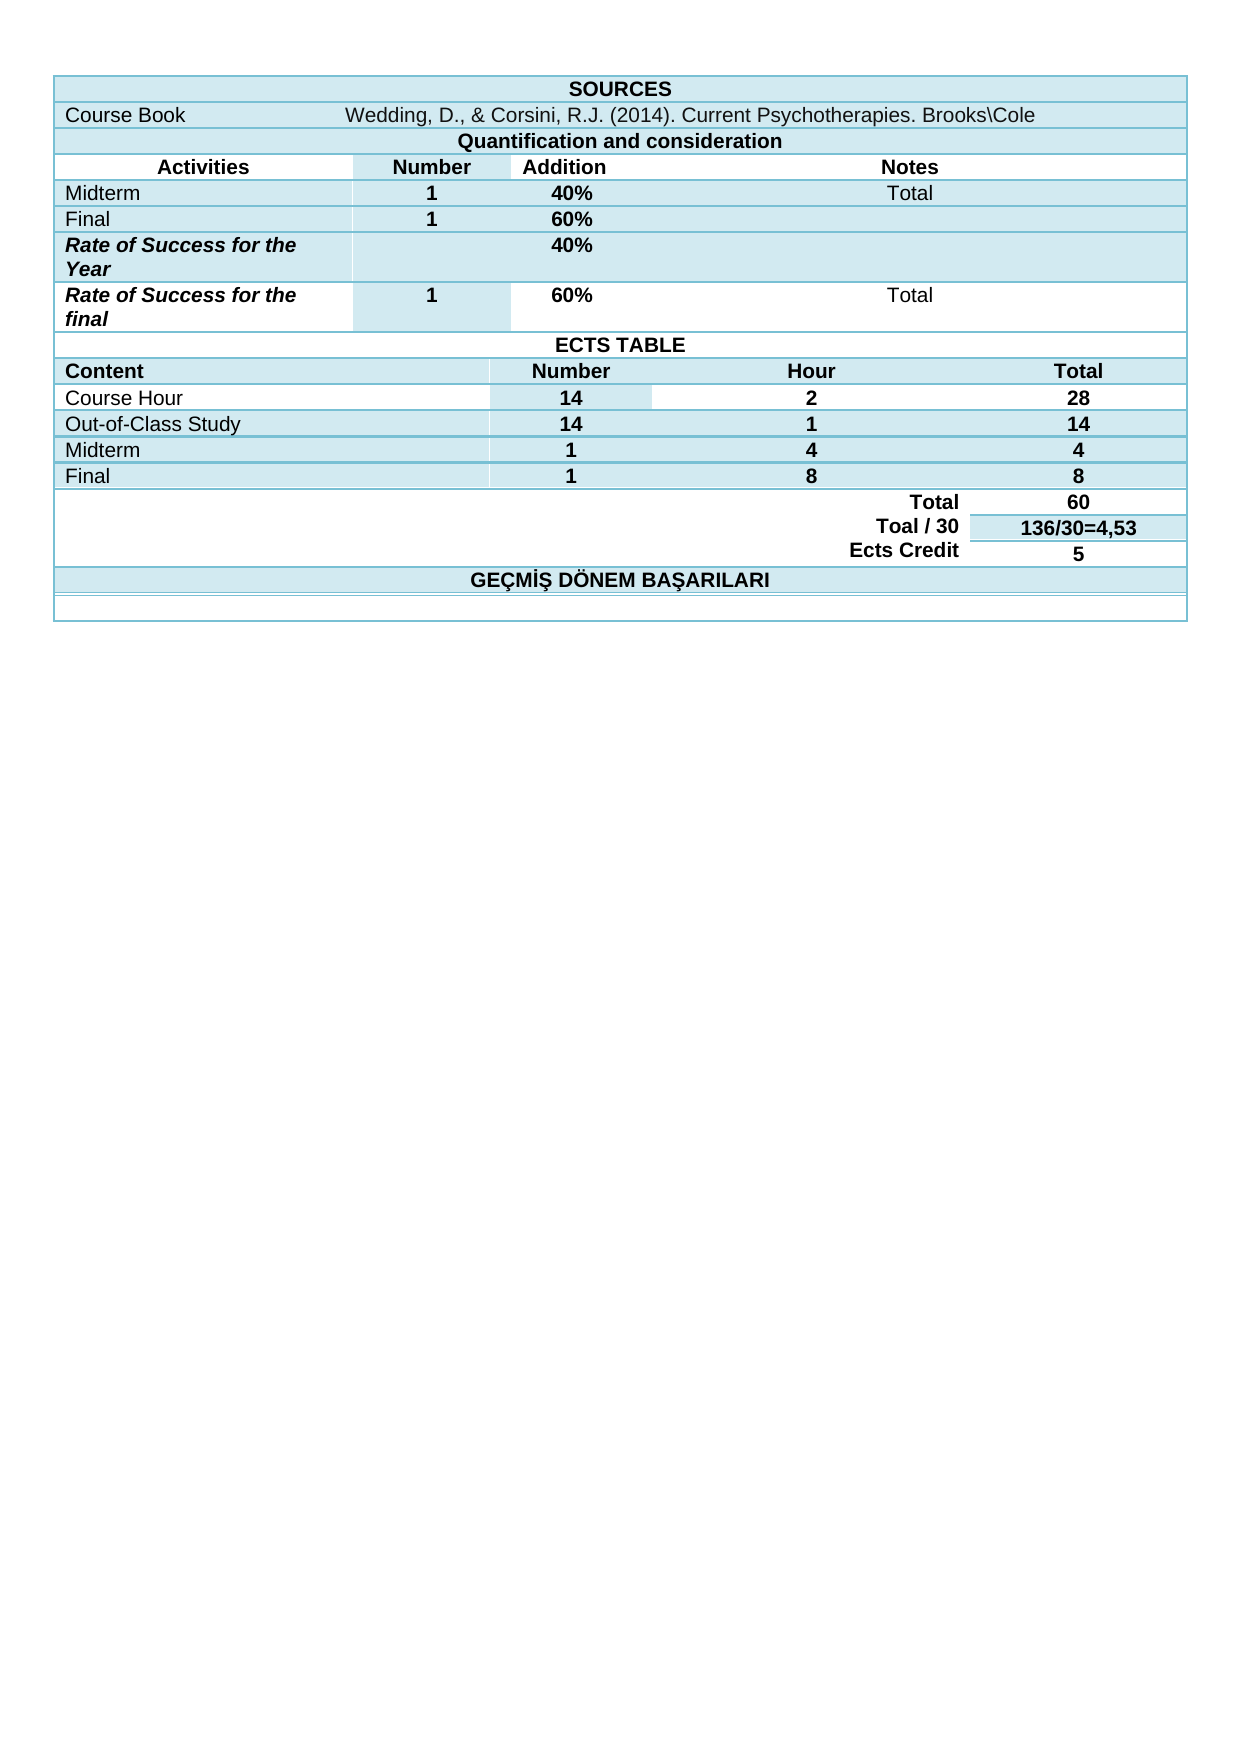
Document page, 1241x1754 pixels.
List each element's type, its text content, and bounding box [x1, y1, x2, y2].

table_cell Number [353, 155, 511, 179]
table_cell Wedding, D., & Corsini, R.J. (2014). Current Psychotherapies. Brooks\Cole [334, 103, 1186, 127]
table_cell 14 [970, 411, 1186, 435]
table_cell Course Hour [55, 385, 489, 409]
table_cell Total [633, 181, 1186, 205]
table_cell 8 [970, 464, 1186, 487]
table_cell Number [490, 359, 652, 383]
table_cell 4 [652, 438, 970, 461]
table_cell 8 [652, 464, 970, 487]
table_cell 1 [652, 411, 970, 435]
table_cell Rate of Success for the Year [55, 233, 352, 281]
table_cell 60 [970, 490, 1186, 513]
table_cell 5 [970, 542, 1186, 566]
table_cell 1 [353, 207, 511, 231]
table_cell 40% [511, 233, 633, 281]
table_cell [633, 207, 1186, 231]
table_cell 1 [490, 464, 652, 487]
table_cell Midterm [55, 438, 489, 461]
table_cell [633, 233, 1186, 281]
table_cell ECTS TABLE [55, 333, 1186, 357]
table_cell Total Toal / 30 Ects Credit [55, 490, 970, 566]
table_cell Course Book [55, 103, 334, 127]
table_cell Out-of-Class Study [55, 411, 489, 435]
table_cell 60% [511, 283, 633, 331]
table_cell Total [970, 359, 1186, 383]
table_cell Notes [633, 155, 1186, 179]
table_cell Hour [652, 359, 970, 383]
table_cell 2 [652, 385, 970, 409]
table_cell Quantification and consideration [55, 129, 1186, 153]
table_cell 28 [970, 385, 1186, 409]
table_cell 136/30=4,53 [970, 516, 1186, 539]
table_cell SOURCES [55, 77, 1186, 101]
table_cell 14 [490, 411, 652, 435]
table_cell Content [55, 359, 489, 383]
table_cell GEÇMİŞ DÖNEM BAŞARILARI [55, 568, 1186, 592]
table_cell Final [55, 464, 489, 487]
table_cell Final [55, 207, 352, 231]
table_cell Rate of Success for the final [55, 283, 352, 331]
table_cell Activities [55, 155, 352, 179]
table_cell Addition [511, 155, 633, 179]
table_cell 1 [353, 283, 511, 331]
table_cell 40% [511, 181, 633, 205]
table_cell Midterm [55, 181, 352, 205]
table_cell 4 [970, 438, 1186, 461]
table_cell Total [633, 283, 1186, 331]
table_cell [353, 233, 511, 281]
table_cell 14 [490, 385, 652, 409]
table_cell [55, 596, 1186, 620]
table_cell 60% [511, 207, 633, 231]
table_cell 1 [353, 181, 511, 205]
table_cell 1 [490, 438, 652, 461]
